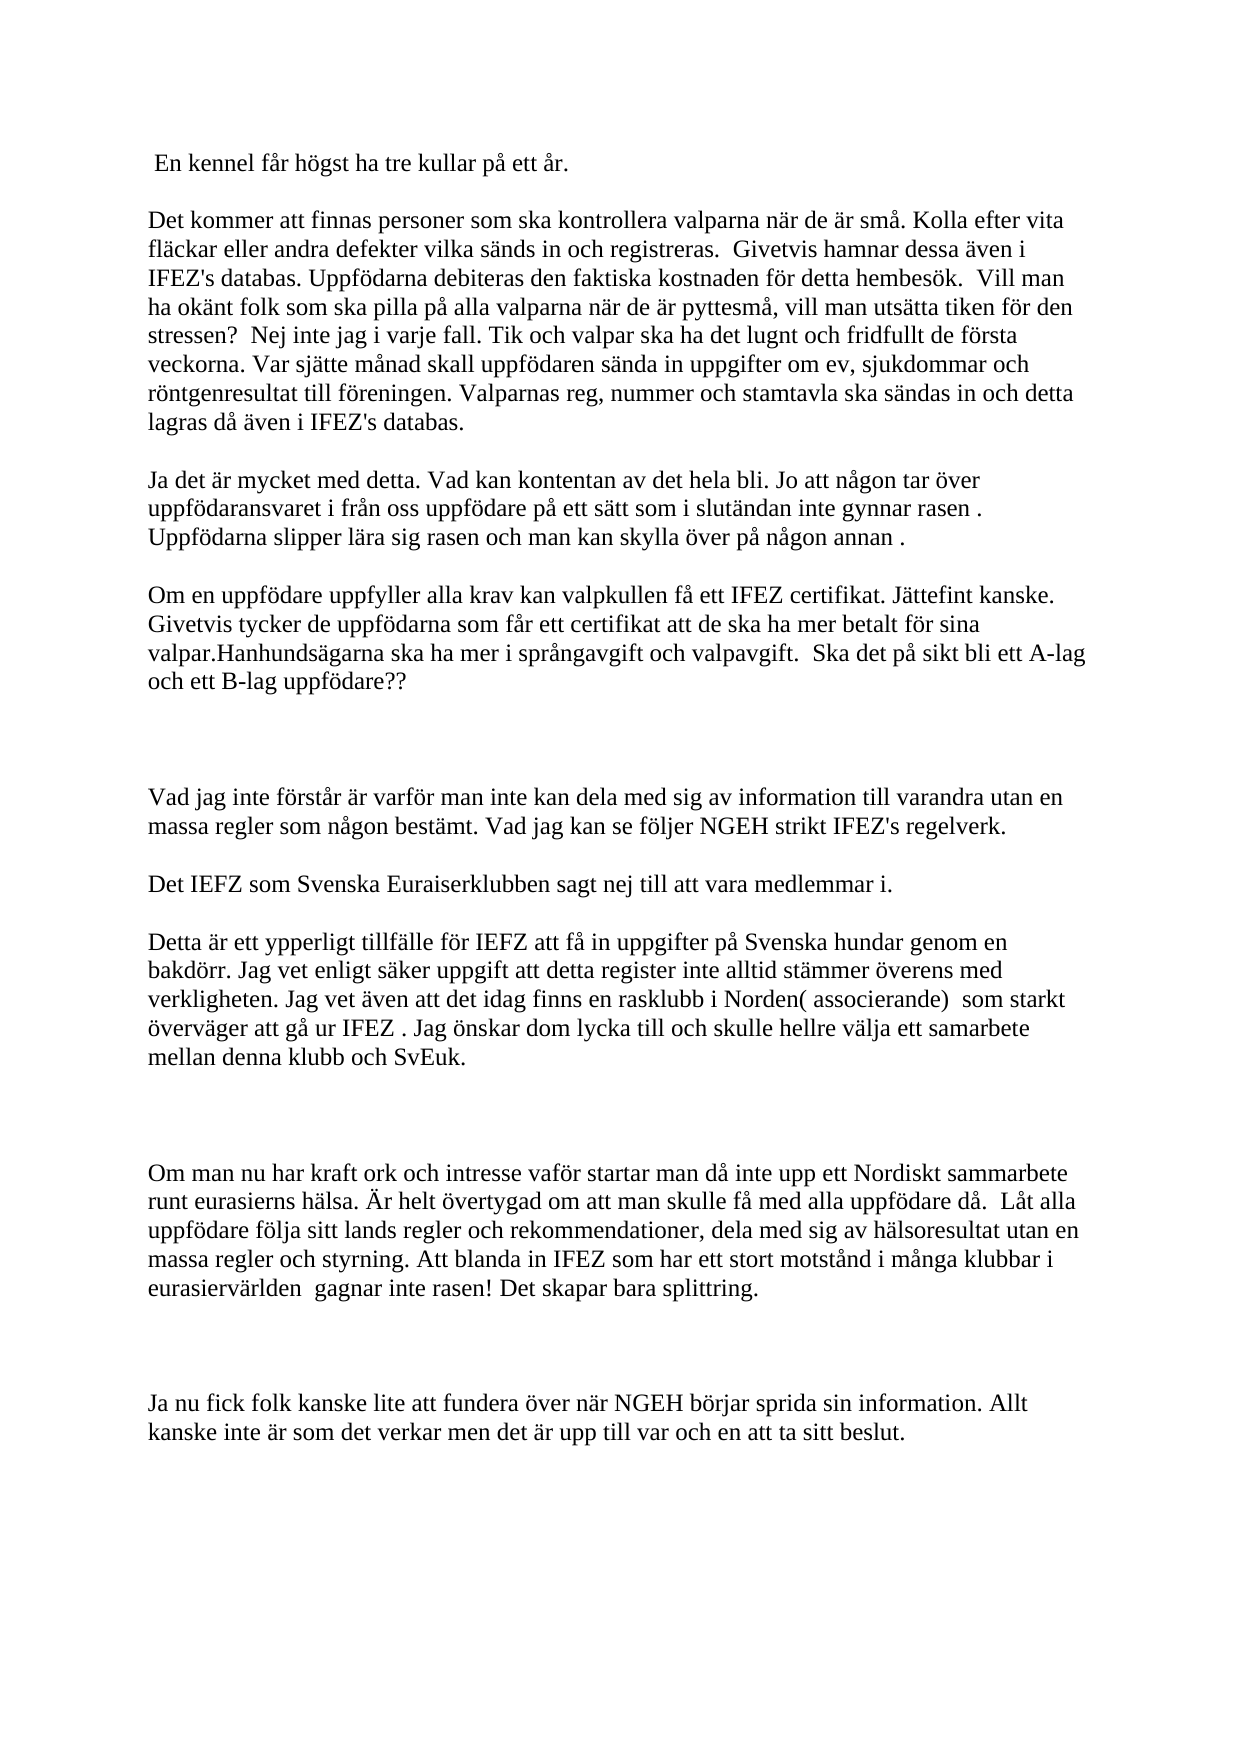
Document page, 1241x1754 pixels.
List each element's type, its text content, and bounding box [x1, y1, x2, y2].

text Vad jag inte förstår är varför man inte kan dela med sig av information till varandra utan en massa regler som någon bestämt. Vad jag kan se följer NGEH strikt IFEZ's regelverk. [148, 782, 1093, 840]
text Detta är ett ypperligt tillfälle för IEFZ att få in uppgifter på Svenska hundar genom en bakdörr. Jag vet enligt säker uppgift att detta register inte alltid stämmer överens med verkligheten. Jag vet även att det idag finns en rasklubb i Norden( associerande) som starkt överväger att gå ur IFEZ . Jag önskar dom lycka till och skulle hellre välja ett samarbete mellan denna klubb och SvEuk. [148, 927, 1093, 1071]
text Det kommer att finnas personer som ska kontrollera valparna när de är små. Kolla efter vita fläckar eller andra defekter vilka sänds in och registreras. Givetvis hamnar dessa även i IFEZ's databas. Uppfödarna debiteras den faktiska kostnaden för detta hembesök. Vill man ha okänt folk som ska pilla på alla valparna när de är pyttesmå, vill man utsätta tiken för den stressen? Nej inte jag i varje fall. Tik och valpar ska ha det lugnt och fridfullt de första veckorna. Var sjätte månad skall uppfödaren sända in uppgifter om ev, sjukdommar och röntgenresultat till föreningen. Valparnas reg, nummer och stamtavla ska sändas in och detta lagras då även i IFEZ's databas. [148, 206, 1093, 436]
text Det IEFZ som Svenska Euraiserklubben sagt nej till att vara medlemmar i. [148, 869, 1093, 898]
text En kennel får högst ha tre kullar på ett år. [148, 148, 1093, 176]
text Ja nu fick folk kanske lite att fundera över när NGEH börjar sprida sin information. Allt kanske inte är som det verkar men det är upp till var och en att ta sitt beslut. [148, 1388, 1093, 1446]
text Om en uppfödare uppfyller alla krav kan valpkullen få ett IFEZ certifikat. Jättefint kanske. Givetvis tycker de uppfödarna som får ett certifikat att de ska ha mer betalt för sina valpar.Hanhundsägarna ska ha mer i språngavgift och valpavgift. Ska det på sikt bli ett A-lag och ett B-lag uppfödare?? [148, 580, 1093, 695]
text Ja det är mycket med detta. Vad kan kontentan av det hela bli. Jo att någon tar över uppfödaransvaret i från oss uppfödare på ett sätt som i slutändan inte gynnar rasen . Uppfödarna slipper lära sig rasen och man kan skylla över på någon annan . [148, 465, 1093, 551]
text Om man nu har kraft ork och intresse vaför startar man då inte upp ett Nordiskt sammarbete runt eurasierns hälsa. Är helt övertygad om att man skulle få med alla uppfödare då. Låt alla uppfödare följa sitt lands regler och rekommendationer, dela med sig av hälsoresultat utan en massa regler och styrning. Att blanda in IFEZ som har ett stort motstånd i många klubbar i eurasiervärlden gagnar inte rasen! Det skapar bara splittring. [148, 1158, 1093, 1301]
